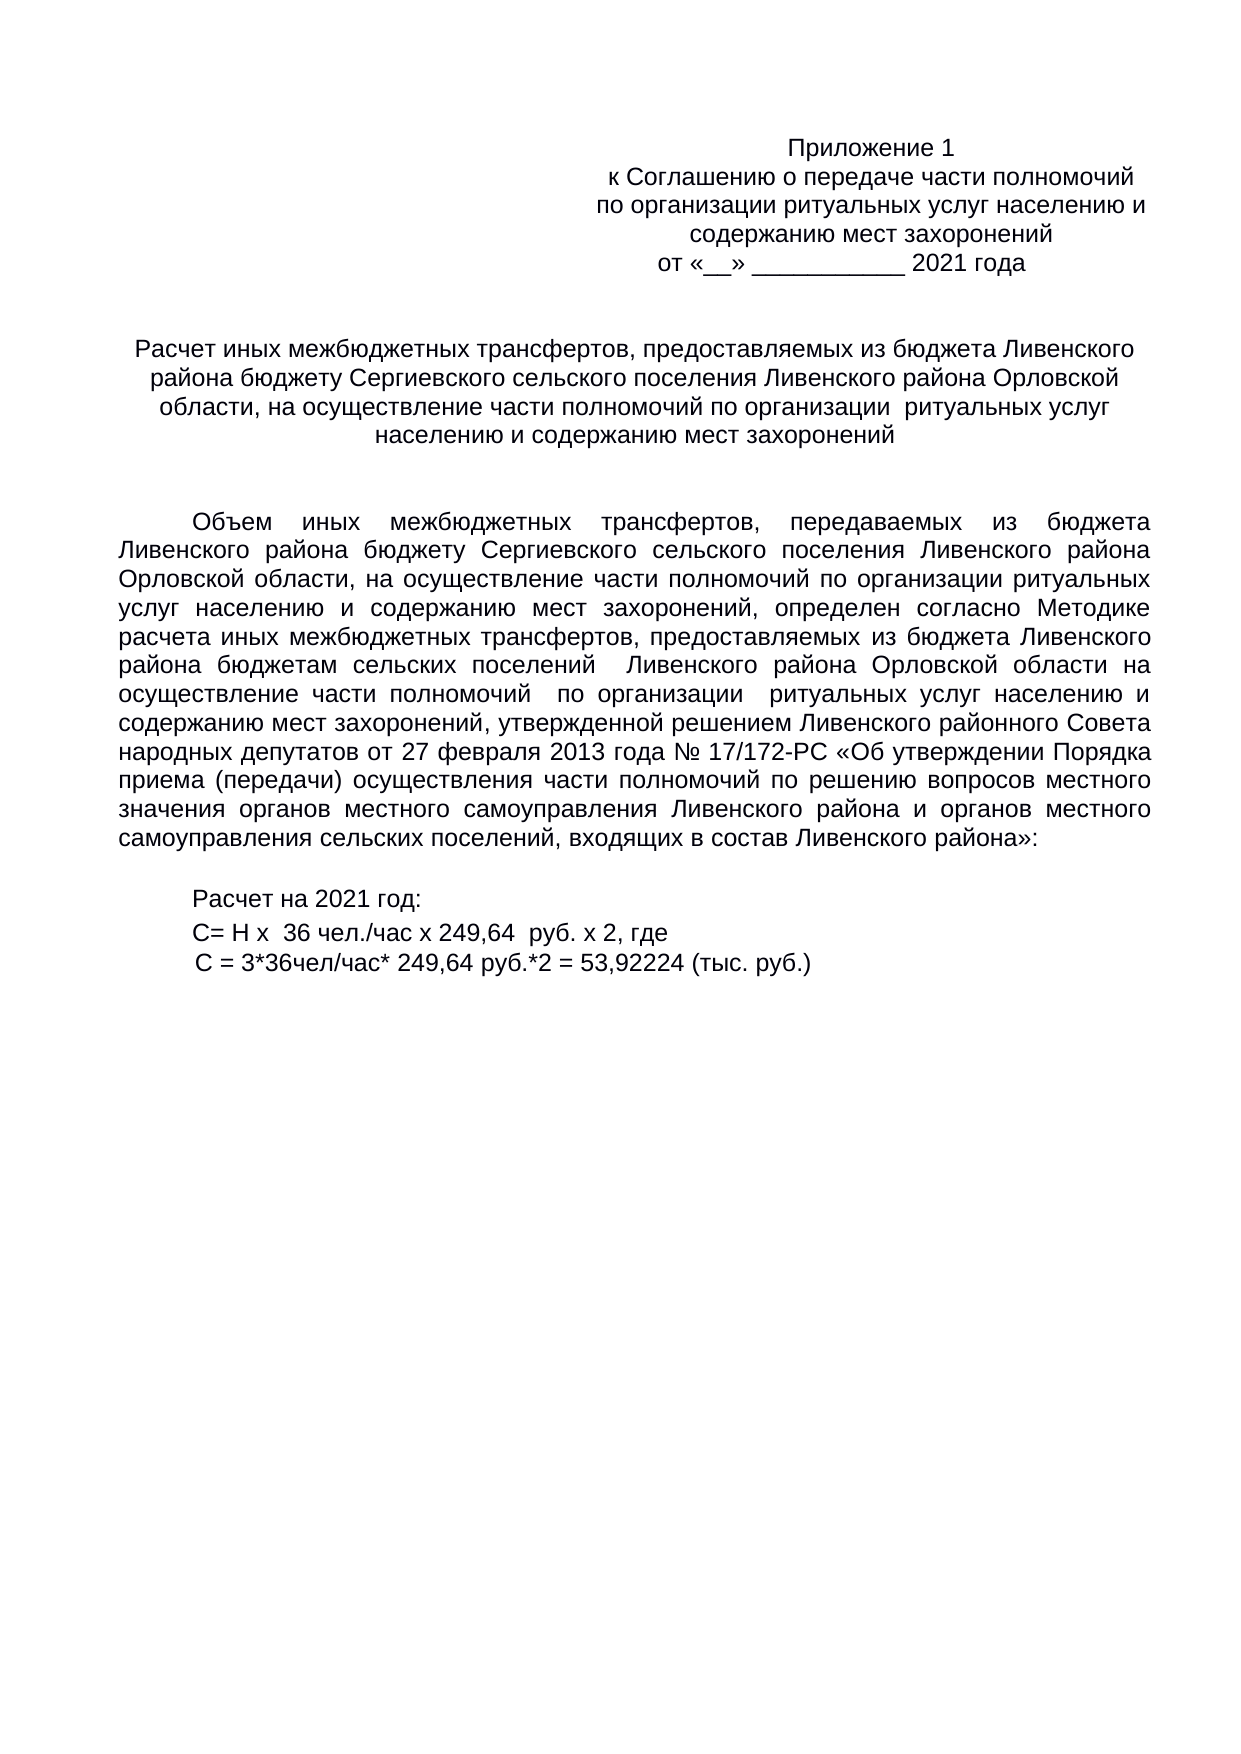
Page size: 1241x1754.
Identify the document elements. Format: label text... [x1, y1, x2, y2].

text С = 3*36чел/час* 249,64 руб.*2 = 53,92224 (тыс. руб.) [118, 948, 1152, 977]
text от «__» ___________ 2021 года [532, 248, 1152, 277]
text Объем иных межбюджетных трансфертов, передаваемых из бюджета Ливенского района бюджету Сергиевского сельского поселения Ливенского района Орловской области, на осуществление части полномочий по организации ритуальных услуг населению и содержанию мест захоронений, определен согласно Методике расчета иных межбюджетных трансфертов, предоставляемых из бюджета Ливенского района бюджетам сельских поселений Ливенского района Орловской области на осуществление части полномочий по организации ритуальных услуг населению и содержанию мест захоронений, утвержденной решением Ливенского районного Совета народных депутатов от 27 февраля 2013 года № 17/172-РС «Об утверждении Порядка приема (передачи) осуществления части полномочий по решению вопросов местного значения органов местного самоуправления Ливенского района и органов местного самоуправления сельских поселений, входящих в состав Ливенского района»: [118, 507, 1152, 852]
text Расчет на 2021 год: [156, 881, 1152, 914]
text С= Н х 36 чел./час х 249,64 руб. х 2, где [156, 914, 1152, 948]
text Приложение 1 [591, 133, 1152, 162]
text к Соглашению о передаче части полномочий по организации ритуальных услуг населению и содержанию мест захоронений [591, 162, 1152, 248]
text Расчет иных межбюджетных трансфертов, предоставляемых из бюджета Ливенского района бюджету Сергиевского сельского поселения Ливенского района Орловской области, на осуществление части полномочий по организации ритуальных услуг населению и содержанию мест захоронений [118, 334, 1152, 449]
